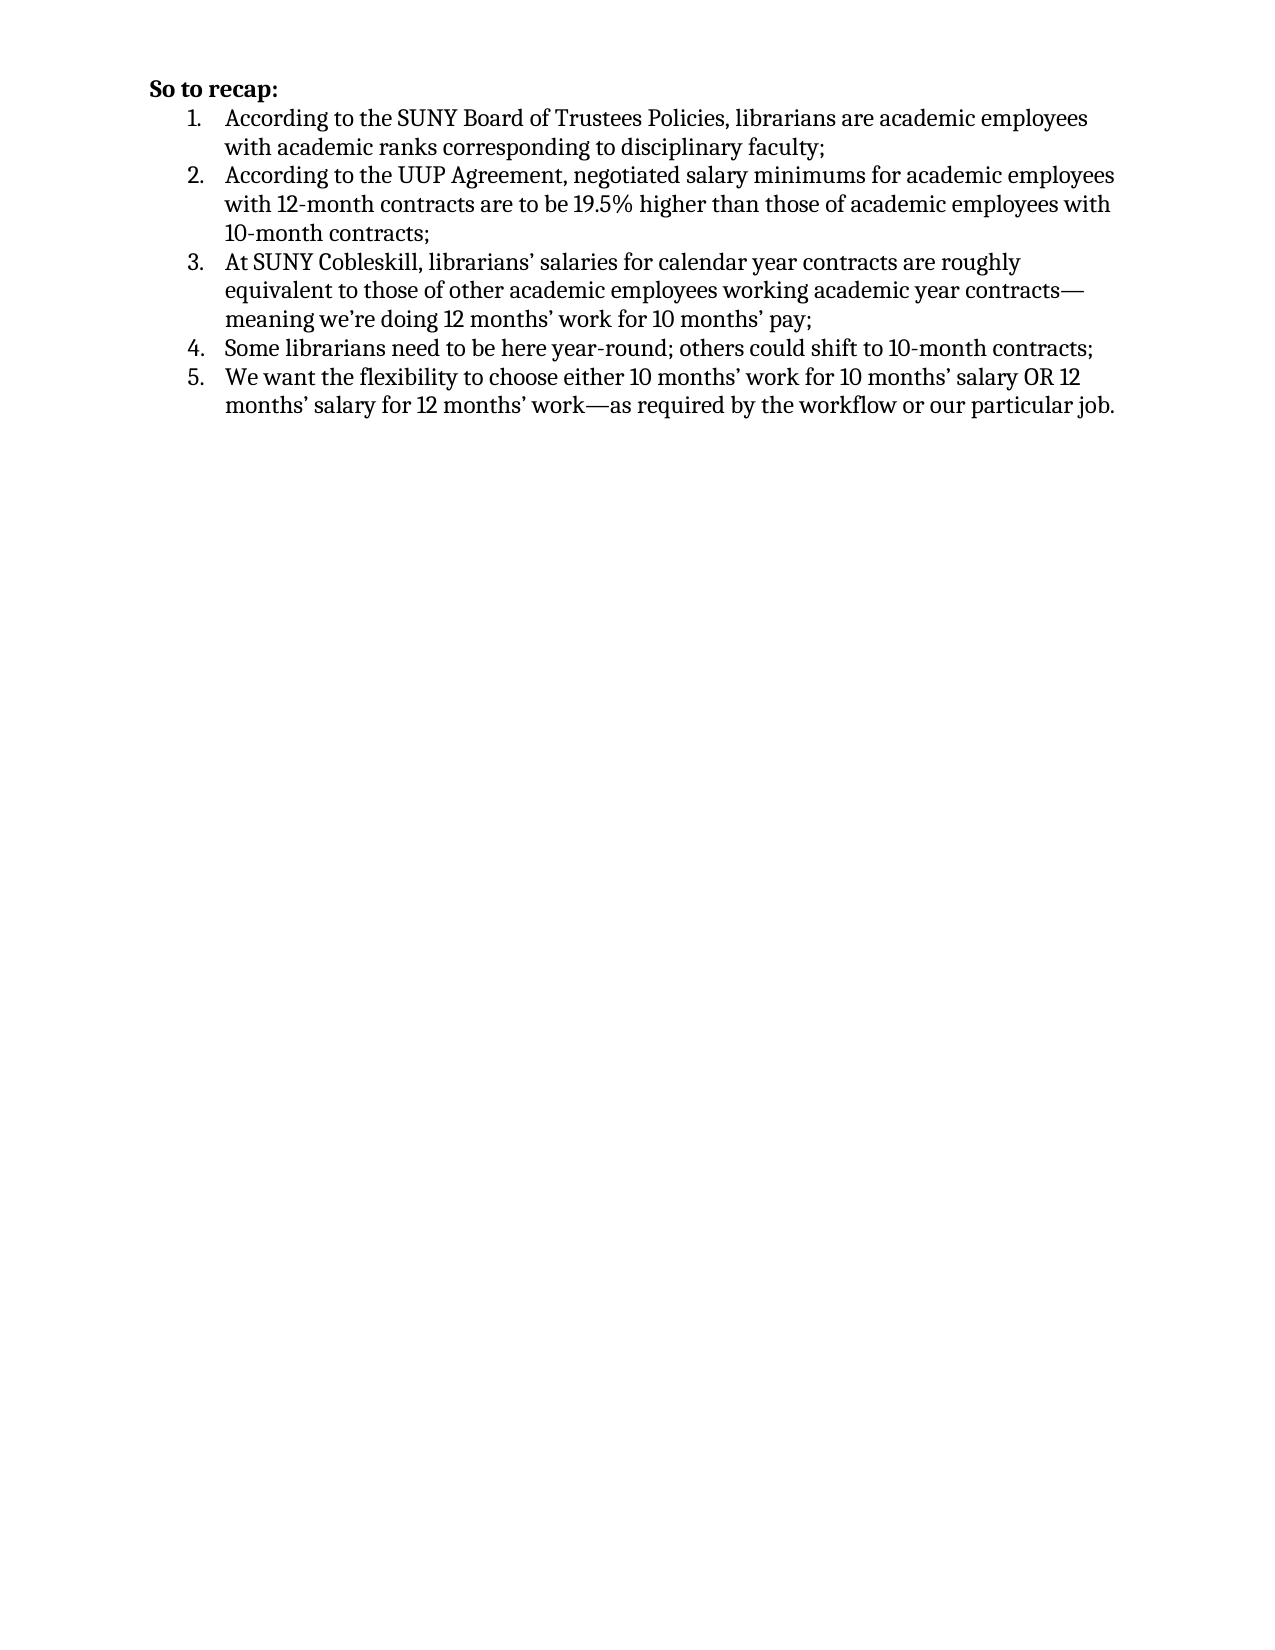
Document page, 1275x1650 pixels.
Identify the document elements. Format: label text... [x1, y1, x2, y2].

text So to recap: [150, 75, 1125, 104]
list Some librarians need to be here year-round; others could shift to 10-month contracts; [187, 334, 1125, 362]
list According to the SUNY Board of Trustees Policies, librarians are academic employees with academic ranks corresponding to disciplinary faculty; [187, 104, 1125, 161]
list According to the UUP Agreement, negotiated salary minimums for academic employees with 12-month contracts are to be 19.5% higher than those of academic employees with 10-month contracts; [187, 161, 1125, 247]
list At SUNY Cobleskill, librarians’ salaries for calendar year contracts are roughly equivalent to those of other academic employees working academic year contracts—meaning we’re doing 12 months’ work for 10 months’ pay; [187, 247, 1125, 334]
list We want the flexibility to choose either 10 months’ work for 10 months’ salary OR 12 months’ salary for 12 months’ work—as required by the workflow or our particular job. [187, 362, 1125, 420]
